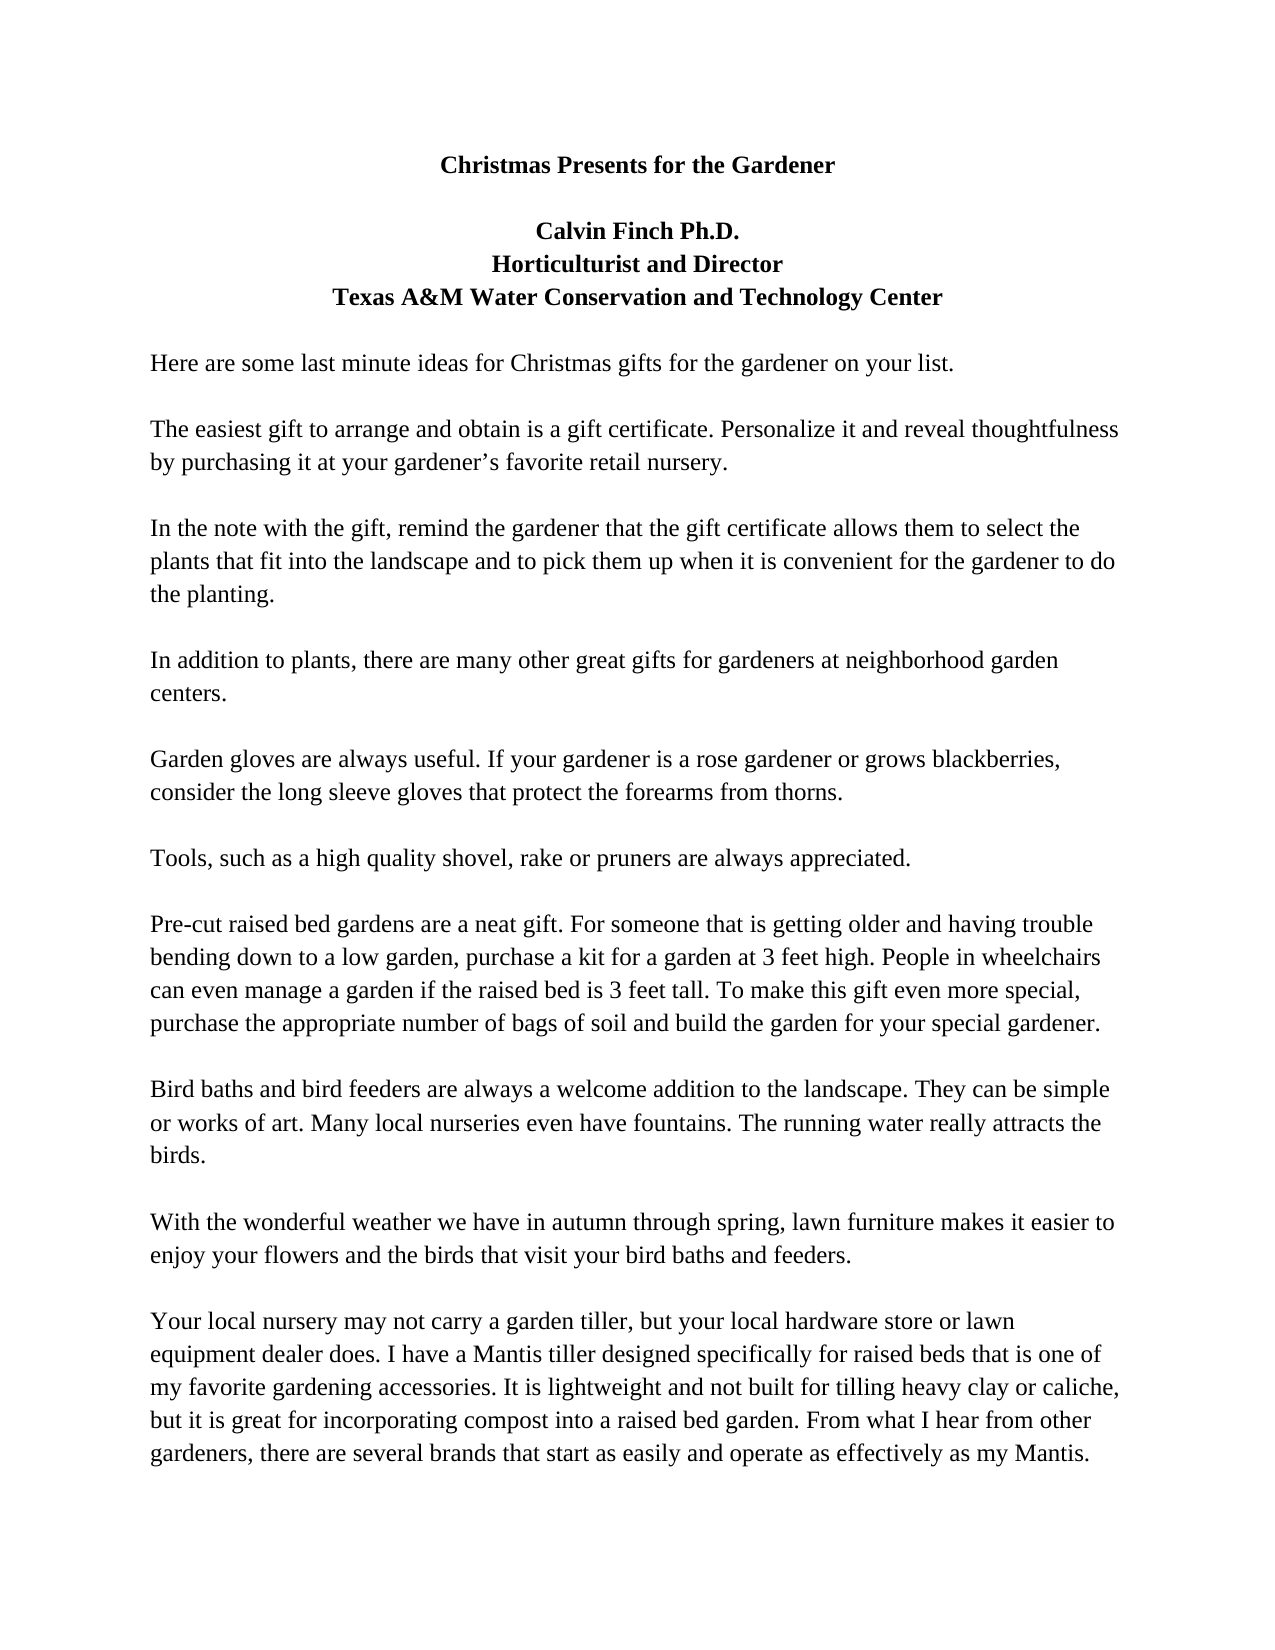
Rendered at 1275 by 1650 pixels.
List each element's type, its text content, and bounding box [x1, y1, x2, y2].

text Calvin Finch Ph.D. [150, 216, 1125, 245]
text With the wonderful weather we have in autumn through spring, lawn furniture makes it easier to enjoy your flowers and the birds that visit your bird baths and feeders. [150, 1207, 1125, 1268]
text Christmas Presents for the Gardener [150, 150, 1125, 179]
text Texas A&M Water Conservation and Technology Center [150, 282, 1125, 311]
text Garden gloves are always useful. If your gardener is a rose gardener or grows blackberries, consider the long sleeve gloves that protect the forearms from thorns. [150, 744, 1125, 806]
text Tools, such as a high quality shovel, rake or pruners are always appreciated. [150, 843, 1125, 872]
text Bird baths and bird feeders are always a welcome addition to the landscape. They can be simple or works of art. Many local nurseries even have fountains. The running water really attracts the birds. [150, 1074, 1125, 1169]
text The easiest gift to arrange and obtain is a gift certificate. Personalize it and reveal thoughtfulness by purchasing it at your gardener’s favorite retail nursery. [150, 414, 1125, 476]
text Here are some last minute ideas for Christmas gifts for the gardener on your list. [150, 348, 1125, 377]
text Pre-cut raised bed gardens are a neat gift. For someone that is getting older and having trouble bending down to a low garden, purchase a kit for a garden at 3 feet high. People in wheelchairs can even manage a garden if the raised bed is 3 feet tall. To make this gift even more special, purchase the appropriate number of bags of soil and build the garden for your special gardener. [150, 909, 1125, 1037]
text In the note with the gift, remind the gardener that the gift certificate allows them to select the plants that fit into the landscape and to pick them up when it is convenient for the gardener to do the planting. [150, 513, 1125, 608]
text Your local nursery may not carry a garden tiller, but your local hardware store or lawn equipment dealer does. I have a Mantis tiller designed specifically for raised beds that is one of my favorite gardening accessories. It is lightweight and not built for tilling heavy clay or caliche, but it is great for incorporating compost into a raised bed garden. From what I hear from other gardeners, there are several brands that start as easily and operate as effectively as my Mantis. [150, 1306, 1125, 1467]
text Horticulturist and Director [150, 249, 1125, 278]
text In addition to plants, there are many other great gifts for gardeners at neighborhood garden centers. [150, 645, 1125, 707]
